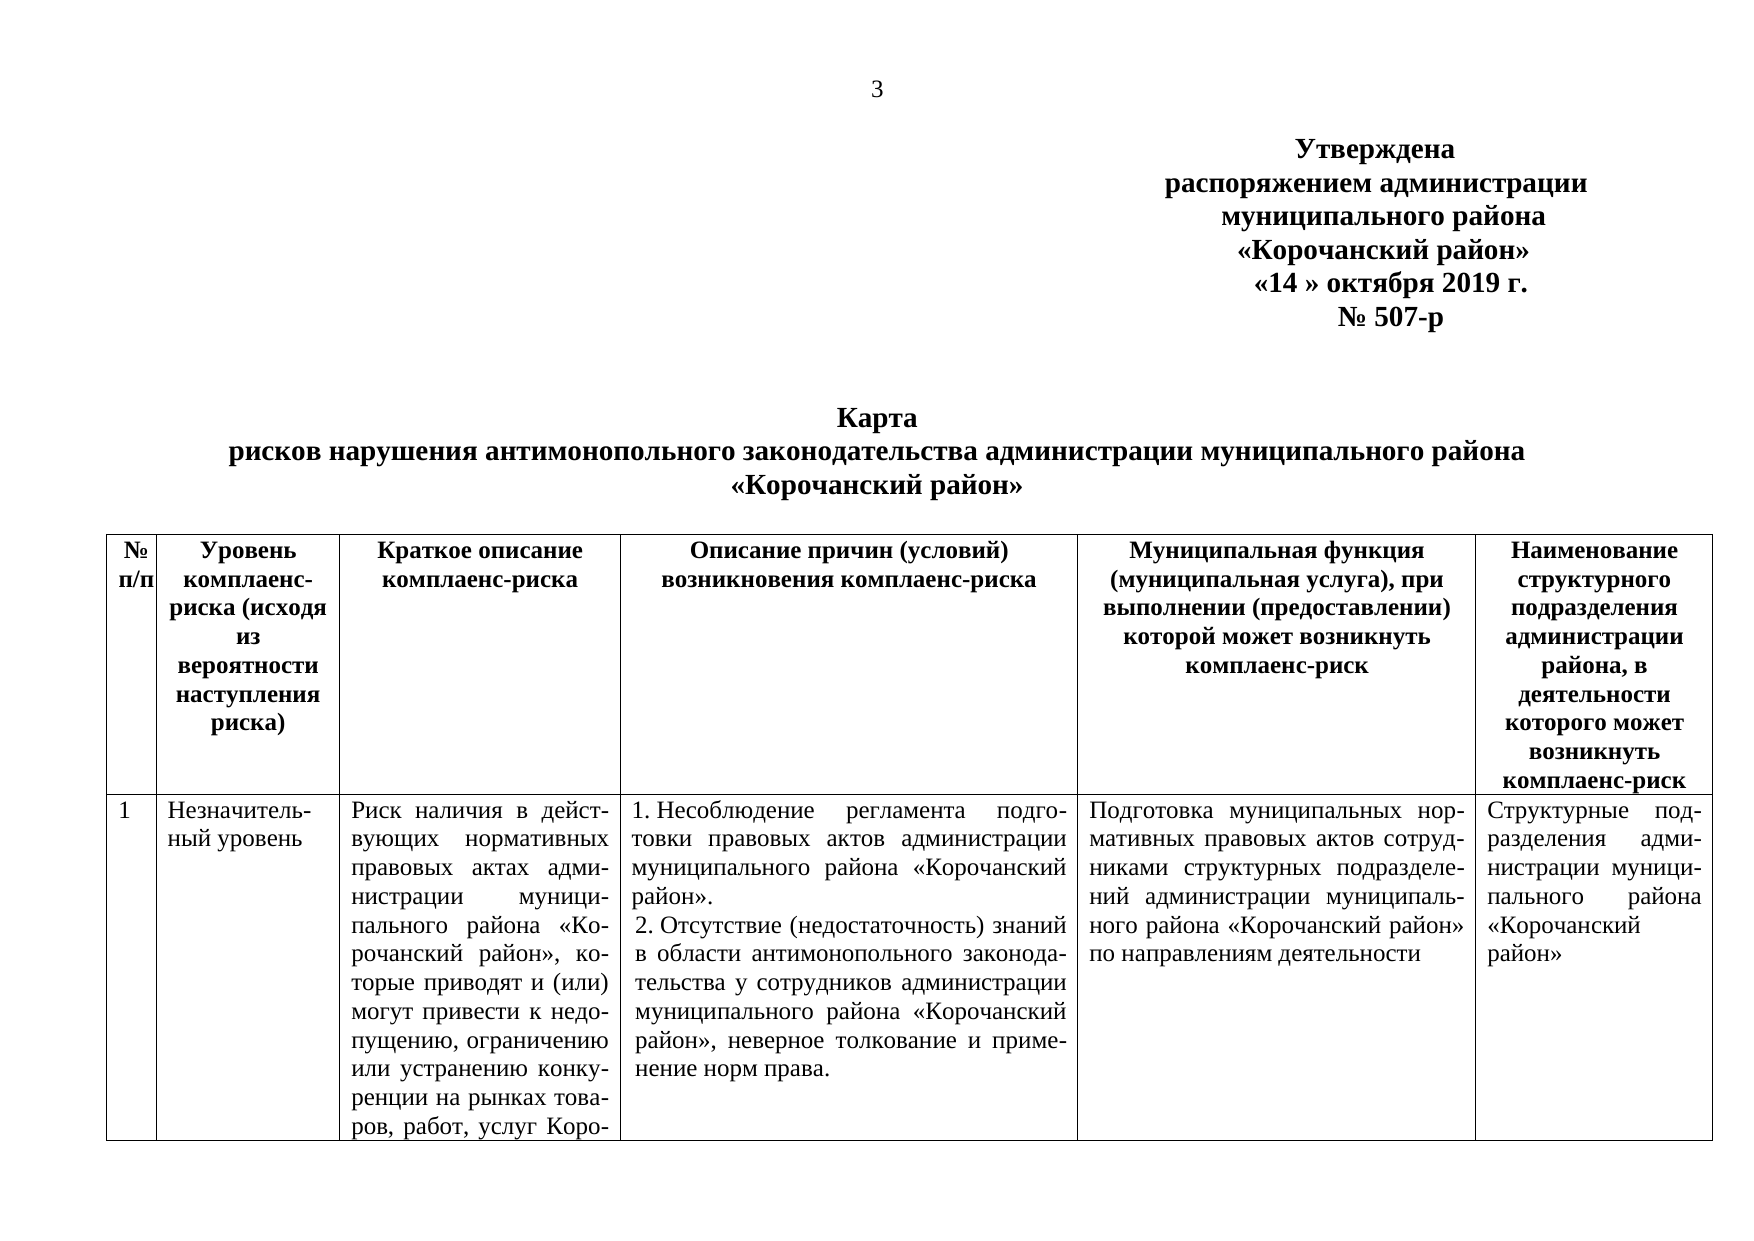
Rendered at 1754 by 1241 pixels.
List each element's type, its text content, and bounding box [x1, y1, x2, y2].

text «Корочанский район» [118, 467, 1636, 500]
table_cell Незначительный уровень [157, 795, 339, 1140]
text Карта [118, 400, 1636, 433]
table_header № п/п [107, 535, 156, 794]
table_header Описание причин (условий) возникновения комплаенс-риска [621, 535, 1077, 794]
table_cell Структурные подразделения администрации муниципального района «Корочанский район» [1476, 795, 1712, 1140]
table_header Наименование структурного подразделения администрации района, в деятельности которого может возникнуть комплаенс-риск [1476, 535, 1712, 794]
table_header Уровень комплаенс-риска (исходя из вероятности наступления риска) [157, 535, 339, 794]
table_cell 1. Несоблюдение регламента подготовки правовых актов администрации муниципального района «Корочанский район». 2. Отсутствие (недостаточность) знаний в области антимонопольного законодательства у сотрудников администрации муниципального района «Корочанский район», неверное толкование и применение норм права. 3. Отсутствие методических документов (рекомендаций, разъяснений) по осуществлению анализа действующих НПА на предмет выявления рисков нарушения антимонопольного законодательства. 4. Высокая загруженность сотрудников администрации муниципального района «Корочанский район» работой, выполняемой в соответствии с должностными инструкциями [621, 795, 1077, 1140]
text «14 » октября . [650, 266, 1636, 299]
text рисков нарушения антимонопольного законодательства администрации муниципального района [118, 433, 1636, 467]
text № 507-р [650, 299, 1636, 333]
table_cell Риск наличия в действующих нормативных правовых актах администрации муниципального района «Корочанский район», которые приводят и (или) могут привести к недопущению, ограничению или устранению конкуренции на рынках товаров, работ, услуг Корочанского района [340, 795, 620, 1140]
table_header Муниципальная функция (муниципальная услуга), при выполнении (предоставлении) которой может возникнуть комплаенс-риск [1078, 535, 1475, 794]
table_header Краткое описание комплаенс-риска [340, 535, 620, 794]
text распоряжением администрации [650, 165, 1636, 198]
table_cell Подготовка муниципальных нормативных правовых актов сотрудниками структурных подразделений администрации муниципального района «Корочанский район» по направлениям деятельности [1078, 795, 1475, 1140]
text «Корочанский район» [650, 232, 1636, 266]
text Утверждена [650, 131, 1636, 165]
table_cell 1 [107, 795, 156, 1140]
text муниципального района [650, 198, 1636, 232]
